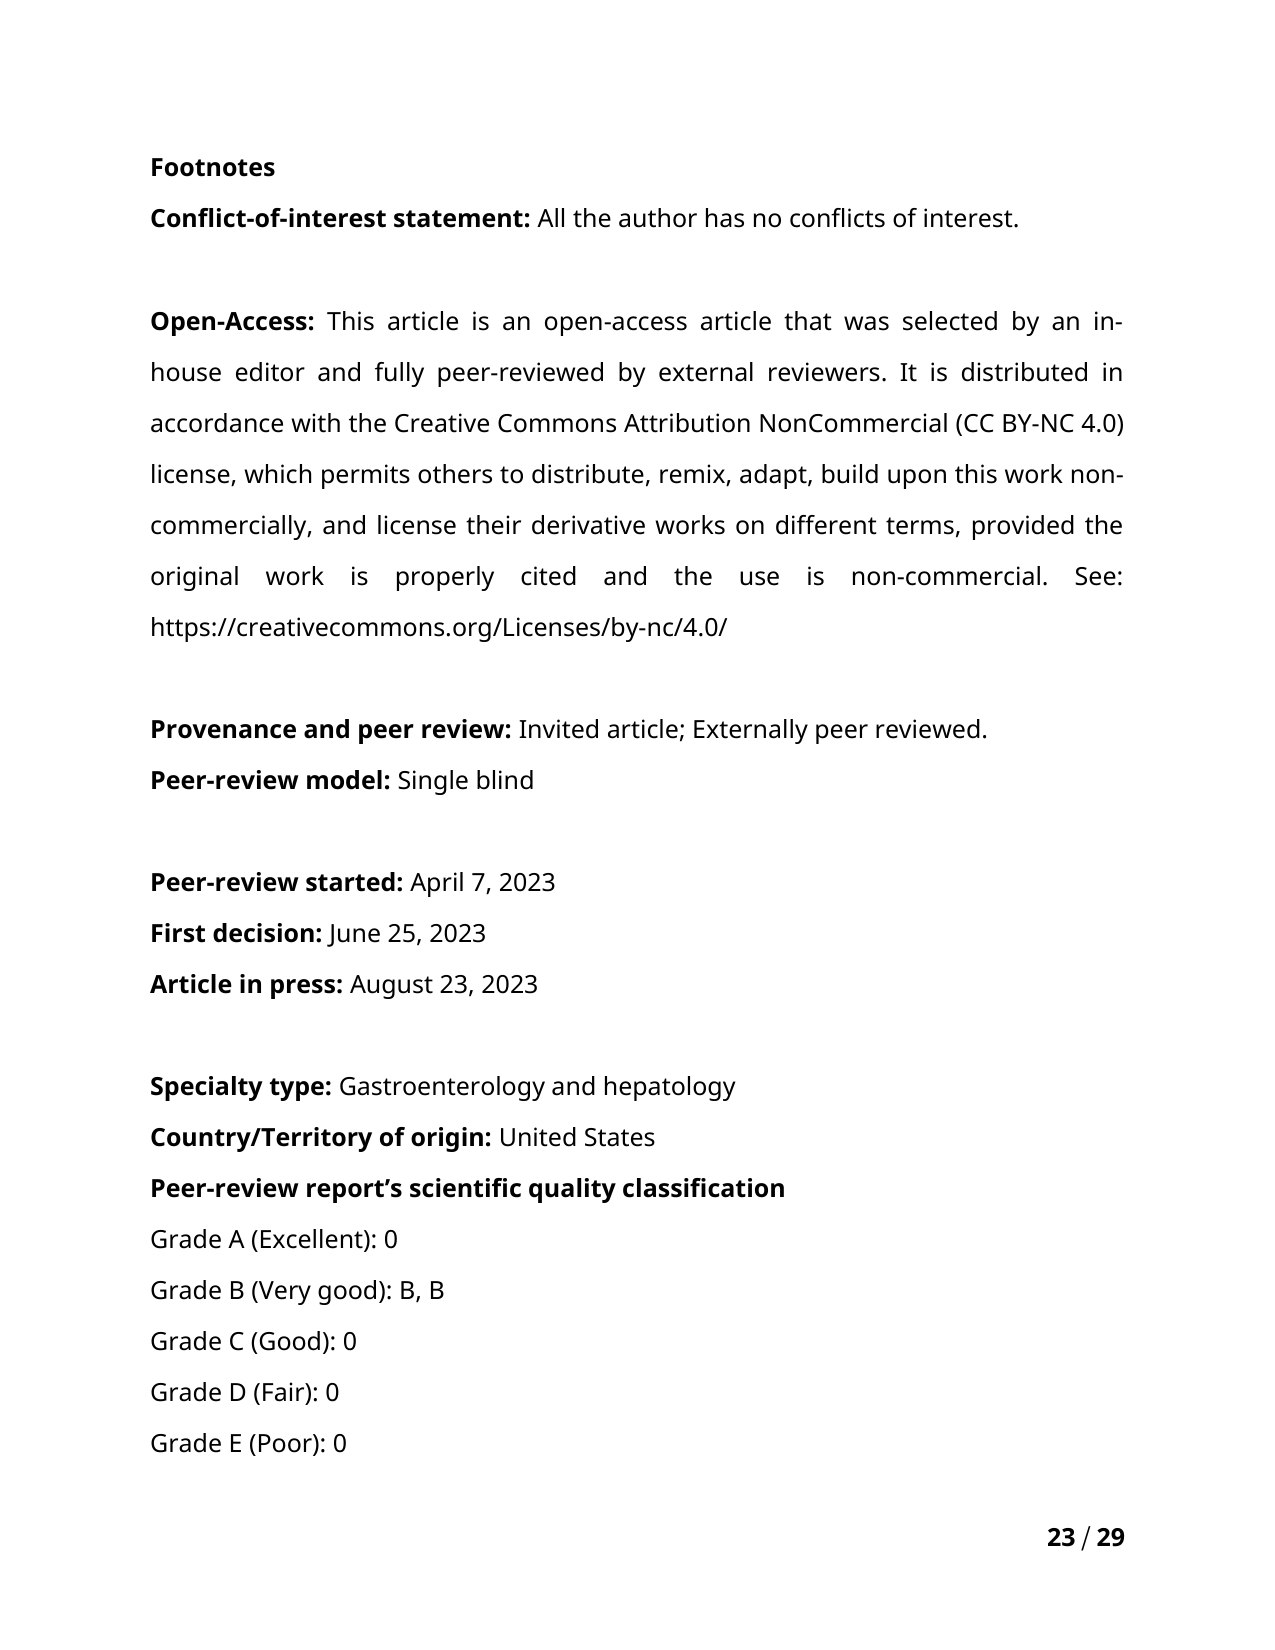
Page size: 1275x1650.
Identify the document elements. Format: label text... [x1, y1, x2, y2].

text First decision: June 25, 2023 [150, 916, 1125, 950]
text Grade B (Very good): B, B [150, 1273, 1125, 1307]
text Grade A (Excellent): 0 [150, 1222, 1125, 1256]
text Grade C (Good): 0 [150, 1324, 1125, 1358]
text Provenance and peer review: Invited article; Externally peer reviewed. [150, 711, 1125, 746]
text Country/Territory of origin: United States [150, 1120, 1125, 1154]
text Peer-review model: Single blind [150, 762, 1125, 797]
text Specialty type: Gastroenterology and hepatology [150, 1069, 1125, 1103]
text Grade D (Fair): 0 [150, 1375, 1125, 1409]
text Grade E (Poor): 0 [150, 1426, 1125, 1460]
text Article in press: August 23, 2023 [150, 967, 1125, 1001]
text Conflict-of-interest statement: All the author has no conflicts of interest. [150, 201, 1125, 235]
text Peer-review started: April 7, 2023 [150, 864, 1125, 899]
text Open-Access: This article is an open-access article that was selected by an in-house editor and fully peer-reviewed by external reviewers. It is distributed in accordance with the Creative Commons Attribution NonCommercial (CC BY-NC 4.0) license, which permits others to distribute, remix, adapt, build upon this work non-commercially, and license their derivative works on different terms, provided the original work is properly cited and the use is non-commercial. See: https://creativecommons.org/Licenses/by-nc/4.0/ [150, 303, 1125, 643]
text Footnotes [150, 150, 1125, 184]
text Peer-review report’s scientific quality classification [150, 1171, 1125, 1205]
